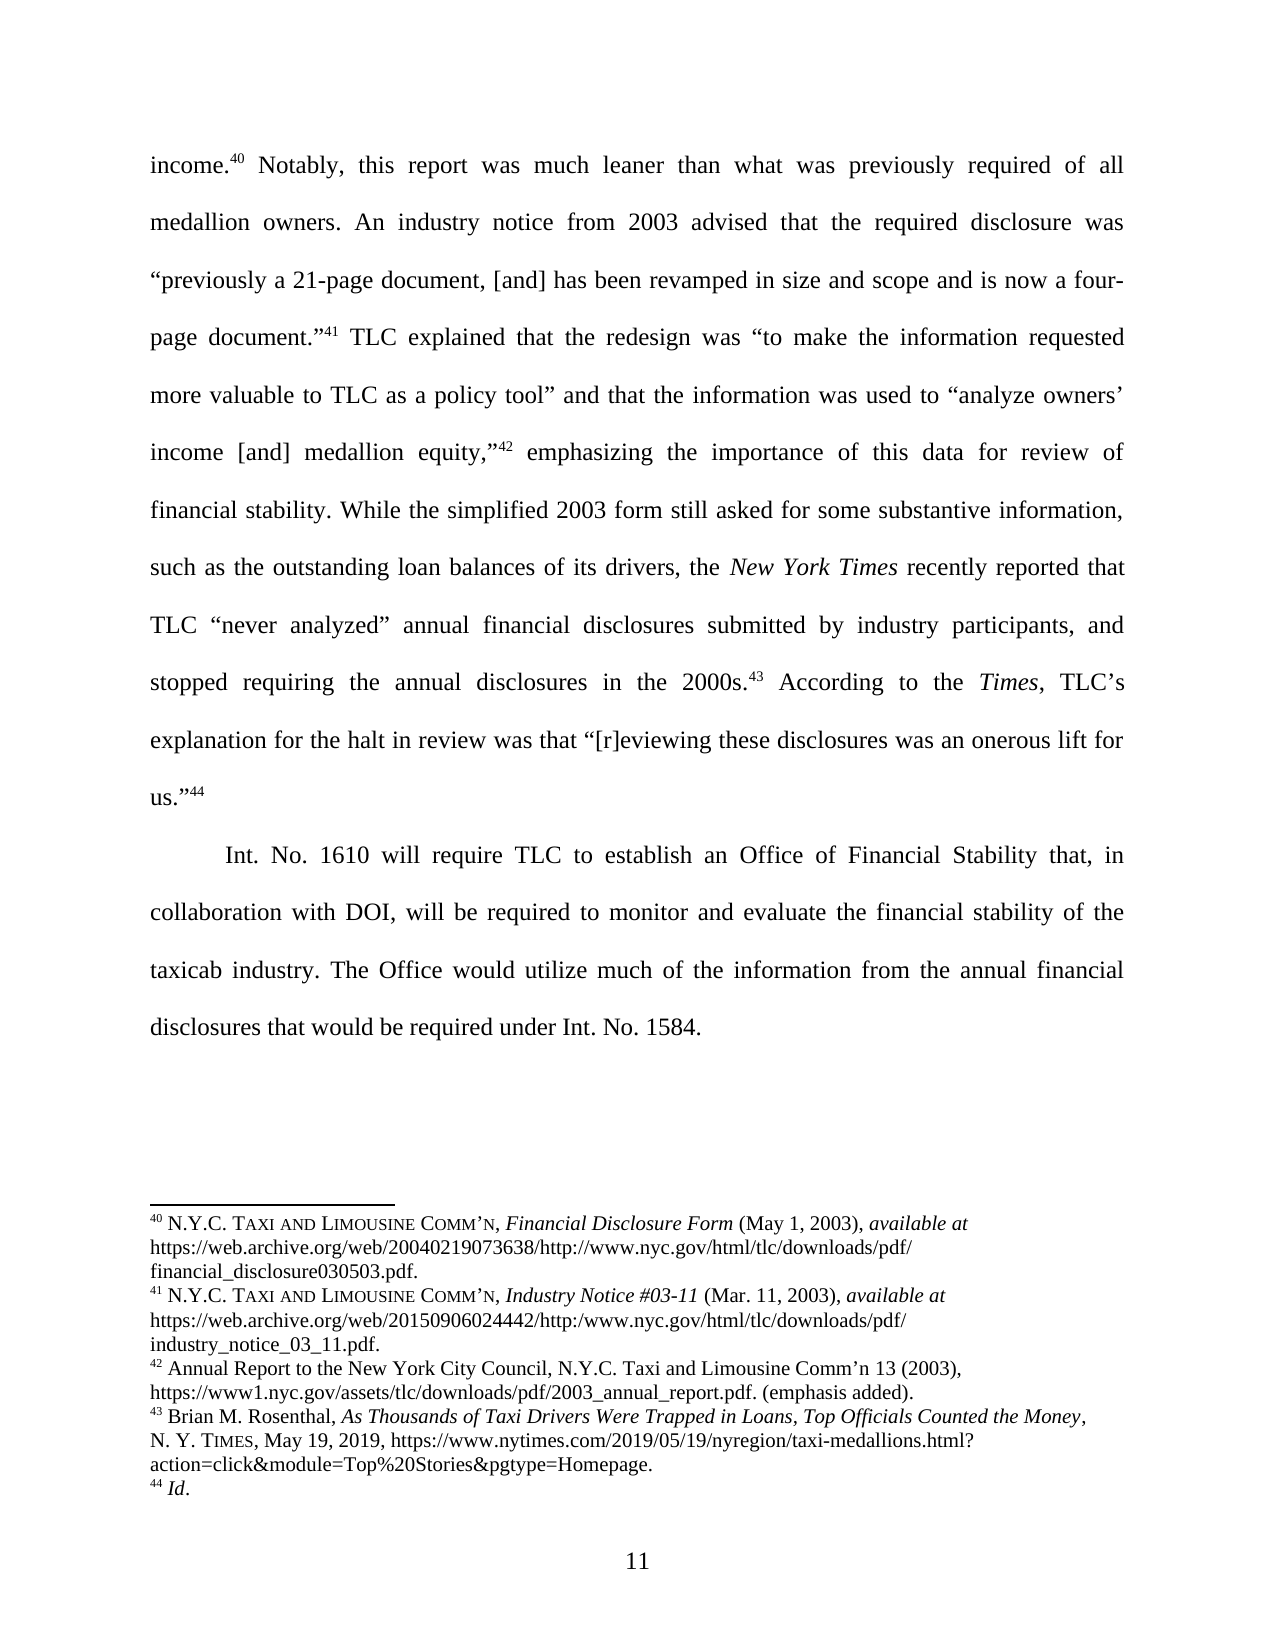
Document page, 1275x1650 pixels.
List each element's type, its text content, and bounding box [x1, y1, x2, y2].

text Int. No. 1610 will require TLC to establish an Office of Financial Stability that, in collaboration with DOI, will be required to monitor and evaluate the financial stability of the taxicab industry. The Office would utilize much of the information from the annual financial disclosures that would be required under Int. No. 1584. [150, 840, 1125, 1041]
text TLC has lessened its requirements for financial disclosure over time. In 2003, a financial disclosure report was required of all medallion owners, while applicants had to furnish TLC with information specifically regarding the financing of the medallion. The financial disclosure report included questions about outstanding medallion loan balances, gross receipts, and net income. Notably, this report was much leaner than what was previously required of all medallion owners. An industry notice from 2003 advised that the required disclosure was “previously a 21-page document, [and] has been revamped in size and scope and is now a four-page document.” TLC explained that the redesign was “to make the information requested more valuable to TLC as a policy tool” and that the information was used to “analyze owners’ income [and] medallion equity,” emphasizing the importance of this data for review of financial stability. While the simplified 2003 form still asked for some substantive information, such as the outstanding loan balances of its drivers, the New York Times recently reported that TLC “never analyzed” annual financial disclosures submitted by industry participants, and stopped requiring the annual disclosures in the 2000s. According to the Times, TLC’s explanation for the halt in review was that “[r]eviewing these disclosures was an onerous lift for us.” [150, 150, 1125, 811]
